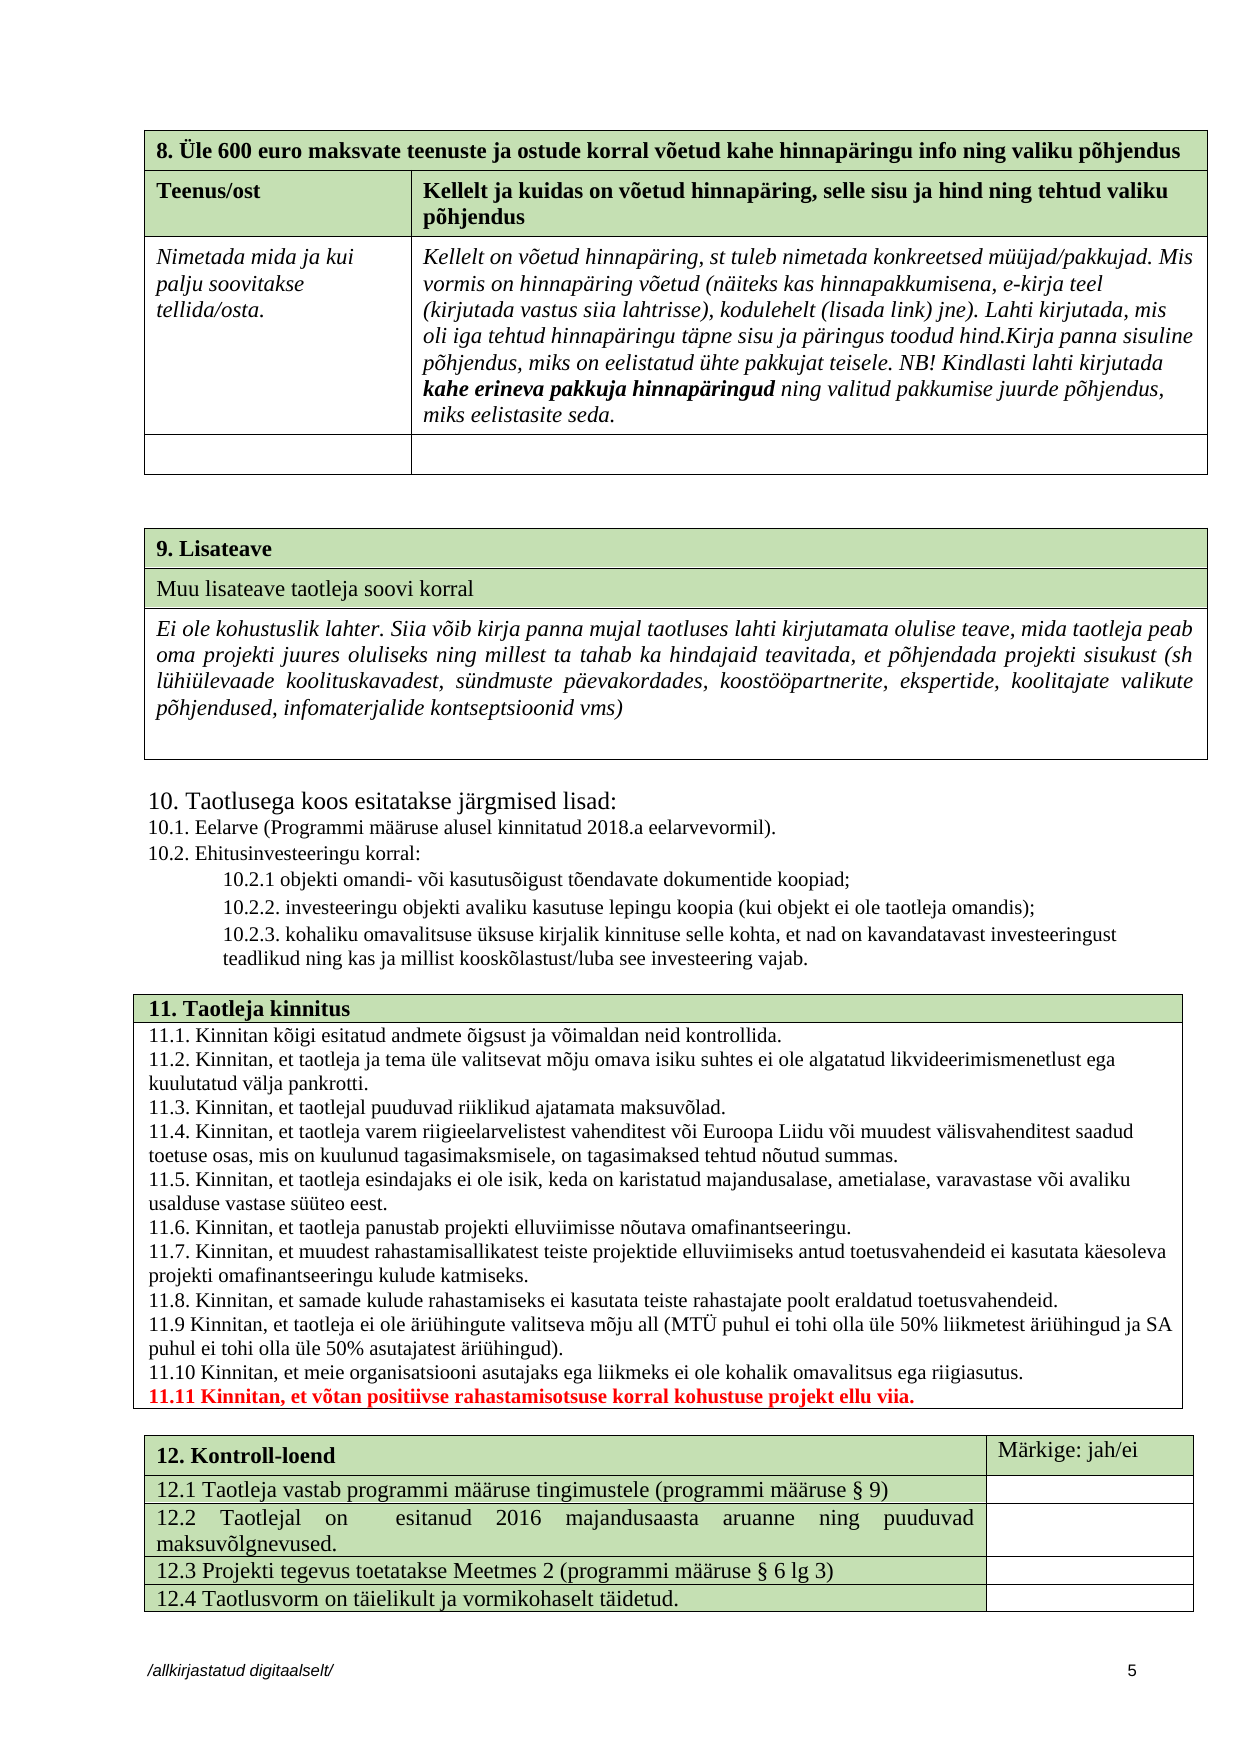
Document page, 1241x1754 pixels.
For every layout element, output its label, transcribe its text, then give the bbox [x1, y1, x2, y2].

table_cell 12.3 Projekti tegevus toetatakse Meetmes 2 (programmi määruse § 6 lg 3) [145, 1557, 986, 1584]
table_header 8. Üle 600 euro maksvate teenuste ja ostude korral võetud kahe hinnapäringu info ning valiku põhjendus [145, 131, 1207, 170]
table_header 9. Lisateave [145, 529, 1207, 567]
text 10.2.3. kohaliku omavalitsuse üksuse kirjalik kinnituse selle kohta, et nad on kavandatavast investeeringust teadlikud ning kas ja millist kooskõlastust/luba see investeering vajab. [223, 922, 1137, 970]
table_cell Nimetada mida ja kui palju soovitakse tellida/osta. [145, 237, 411, 434]
table_cell [987, 1504, 1193, 1556]
table_cell [987, 1476, 1193, 1502]
table_cell Teenus/ost [145, 171, 411, 236]
table_header 11. Taotleja kinnitus [134, 995, 1182, 1022]
table_cell [412, 435, 1207, 474]
text 10.2.2. investeeringu objekti avaliku kasutuse lepingu koopia (kui objekt ei ole taotleja omandis); [148, 895, 1137, 919]
table_cell Ei ole kohustuslik lahter. Siia võib kirja panna mujal taotluses lahti kirjutamata olulise teave, mida taotleja peab oma projekti juures oluliseks ning millest ta tahab ka hindajaid teavitada, et põhjendada projekti sisukust (sh lühiülevaade koolituskavadest, sündmuste päevakordades, koostööpartnerite, ekspertide, koolitajate valikute põhjendused, infomaterjalide kontseptsioonid vms) [145, 609, 1207, 759]
table_cell 12.4 Taotlusvorm on täielikult ja vormikohaselt täidetud. [145, 1585, 986, 1611]
table_cell Kellelt on võetud hinnapäring, st tuleb nimetada konkreetsed müüjad/pakkujad. Mis vormis on hinnapäring võetud (näiteks kas hinnapakkumisena, e-kirja teel (kirjutada vastus siia lahtrisse), kodulehelt (lisada link) jne). Lahti kirjutada, mis oli iga tehtud hinnapäringu täpne sisu ja päringus toodud hind.Kirja panna sisuline põhjendus, miks on eelistatud ühte pakkujat teisele. NB! Kindlasti lahti kirjutada kahe erineva pakkuja hinnapäringud ning valitud pakkumise juurde põhjendus, miks eelistasite seda. [412, 237, 1207, 434]
text 10. Taotlusega koos esitatakse järgmised lisad: [148, 786, 1137, 815]
table_cell [987, 1557, 1193, 1584]
table_cell [987, 1585, 1193, 1611]
table_cell [145, 435, 411, 474]
table_cell 12.2 Taotlejal on esitanud 2016 majandusaasta aruanne ning puuduvad maksuvõlgnevused. [145, 1504, 986, 1556]
table_header Märkige: jah/ei [987, 1436, 1193, 1475]
text 10.1. Eelarve (Programmi määruse alusel kinnitatud 2018.a eelarvevormil). [148, 815, 1137, 839]
table_cell 11.1. Kinnitan kõigi esitatud andmete õigsust ja võimaldan neid kontrollida. 11.2. Kinnitan, et taotleja ja tema üle valitsevat mõju omava isiku suhtes ei ole algatatud likvideerimismenetlust ega kuulutatud välja pankrotti. 11.3. Kinnitan, et taotlejal puuduvad riiklikud ajatamata maksuvõlad. 11.4. Kinnitan, et taotleja varem riigieelarvelistest vahenditest või Euroopa Liidu või muudest välisvahenditest saadud toetuse osas, mis on kuulunud tagasimaksmisele, on tagasimaksed tehtud nõutud summas. 11.5. Kinnitan, et taotleja esindajaks ei ole isik, keda on karistatud majandusalase, ametialase, varavastase või avaliku usalduse vastase süüteo eest. 11.6. Kinnitan, et taotleja panustab projekti elluviimisse nõutava omafinantseeringu. 11.7. Kinnitan, et muudest rahastamisallikatest teiste projektide elluviimiseks antud toetusvahendeid ei kasutata käesoleva projekti omafinantseeringu kulude katmiseks. 11.8. Kinnitan, et samade kulude rahastamiseks ei kasutata teiste rahastajate poolt eraldatud toetusvahendeid. 11.9 Kinnitan, et taotleja ei ole äriühingute valitseva mõju all (MTÜ puhul ei tohi olla üle 50% liikmetest äriühingud ja SA puhul ei tohi olla üle 50% asutajatest äriühingud). 11.10 Kinnitan, et meie organisatsiooni asutajaks ega liikmeks ei ole kohalik omavalitsus ega riigiasutus. 11.11 Kinnitan, et võtan positiivse rahastamisotsuse korral kohustuse projekt ellu viia. [134, 1023, 1182, 1408]
text 10.2. Ehitusinvesteeringu korral: [148, 841, 1137, 865]
text 10.2.1 objekti omandi- või kasutusõigust tõendavate dokumentide koopiad; [148, 867, 1137, 891]
table_header 12. Kontroll-loend [145, 1436, 986, 1475]
table_cell Kellelt ja kuidas on võetud hinnapäring, selle sisu ja hind ning tehtud valiku põhjendus [412, 171, 1207, 236]
table_cell Muu lisateave taotleja soovi korral [145, 569, 1207, 607]
table_cell 12.1 Taotleja vastab programmi määruse tingimustele (programmi määruse § 9) [145, 1476, 986, 1502]
